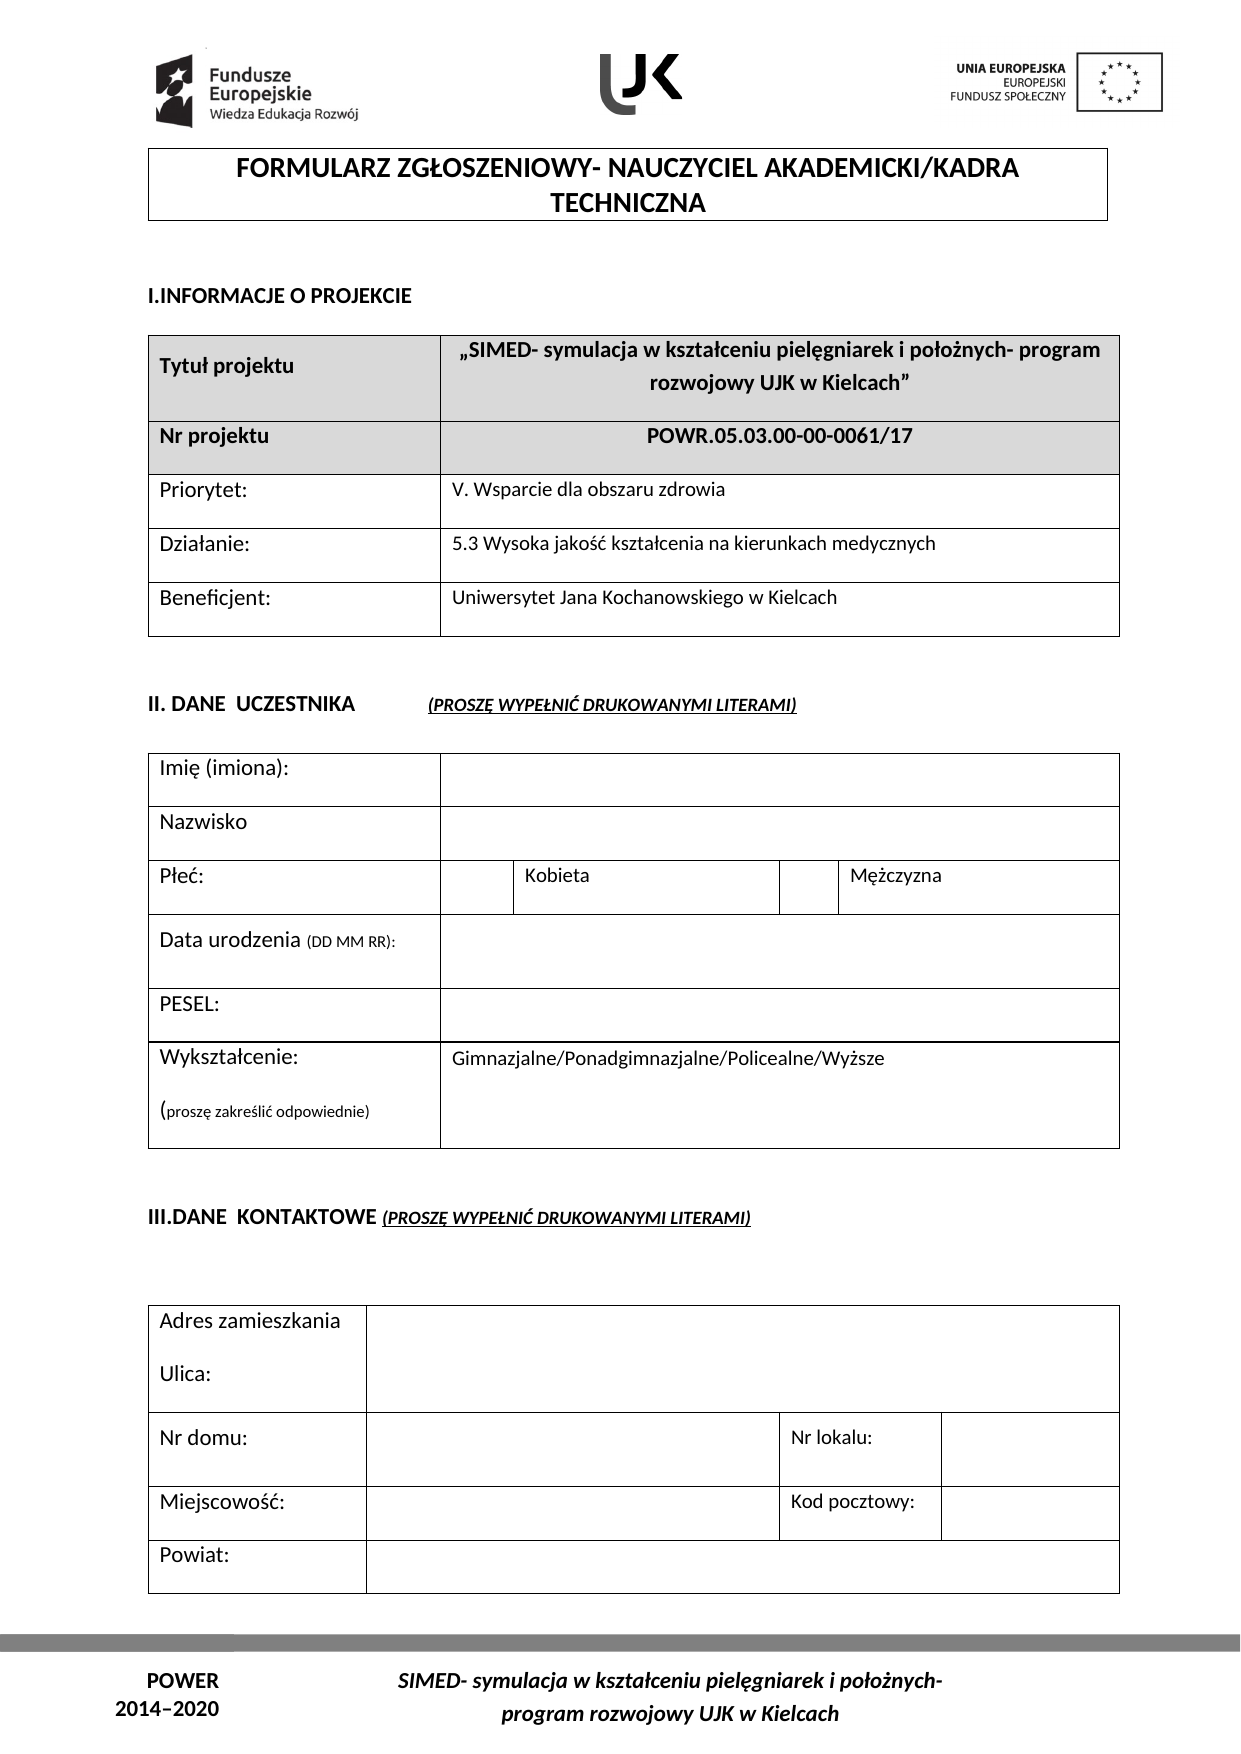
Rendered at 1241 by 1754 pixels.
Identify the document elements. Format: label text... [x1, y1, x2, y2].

text III.DANE KONTAKTOWE (PROSZĘ WYPEŁNIĆ DRUKOWANYMI LITERAMI) [148, 1202, 1093, 1230]
table_cell Uniwersytet Jana Kochanowskiego w Kielcach [441, 583, 1119, 636]
table_cell [367, 1413, 779, 1486]
table_cell PESEL: [149, 989, 440, 1041]
table_header [441, 754, 1119, 806]
table_cell Powiat: [149, 1541, 366, 1593]
table_header [367, 1306, 1119, 1412]
table_cell Kobieta [514, 861, 779, 914]
table_header Adres zamieszkania Ulica: [149, 1306, 366, 1412]
table_cell [780, 861, 838, 914]
table_cell Nazwisko [149, 807, 440, 860]
text I.INFORMACJE O PROJEKCIE [148, 282, 1122, 309]
table_cell Działanie: [149, 529, 440, 582]
table_cell Nr domu: [149, 1413, 366, 1486]
picture [933, 36, 1180, 128]
table_cell Priorytet: [149, 475, 440, 528]
table_cell V. Wsparcie dla obszaru zdrowia [441, 475, 1119, 528]
table_cell Kod pocztowy: [780, 1487, 941, 1539]
table_cell Beneficjent: [149, 583, 440, 636]
table_header FORMULARZ ZGŁOSZENIOWY- NAUCZYCIEL AKADEMICKI/KADRA TECHNICZNA [149, 149, 1107, 220]
table_cell [441, 807, 1119, 860]
table_cell [441, 861, 513, 914]
table_cell [367, 1541, 1119, 1593]
table_cell [441, 915, 1119, 988]
table_cell [367, 1487, 779, 1539]
table_cell Wykształcenie: (proszę zakreślić odpowiednie) [149, 1043, 440, 1148]
table_header „SIMED- symulacja w kształceniu pielęgniarek i położnych- program rozwojowy UJK w Kielcach” [441, 336, 1119, 421]
table_cell [942, 1413, 1119, 1486]
table_header Imię (imiona): [149, 754, 440, 806]
table_cell Mężczyzna [839, 861, 1119, 914]
table_cell 5.3 Wysoka jakość kształcenia na kierunkach medycznych [441, 529, 1119, 582]
table_cell POWR.05.03.00-00-0061/17 [441, 422, 1119, 474]
table_cell Data urodzenia (DD MM RR): [149, 915, 440, 988]
table_header Tytuł projektu [149, 336, 440, 421]
table_cell Nr projektu [149, 422, 440, 474]
picture [147, 44, 366, 136]
text II. DANE UCZESTNIKA (PROSZĘ WYPEŁNIĆ DRUKOWANYMI LITERAMI) [148, 689, 1093, 718]
table_cell [942, 1487, 1119, 1539]
table_cell Płeć: [149, 861, 440, 914]
table_cell Nr lokalu: [780, 1413, 941, 1486]
table_cell Gimnazjalne/Ponadgimnazjalne/Policealne/Wyższe [441, 1043, 1119, 1148]
table_cell [441, 989, 1119, 1041]
table_cell Miejscowość: [149, 1487, 366, 1539]
